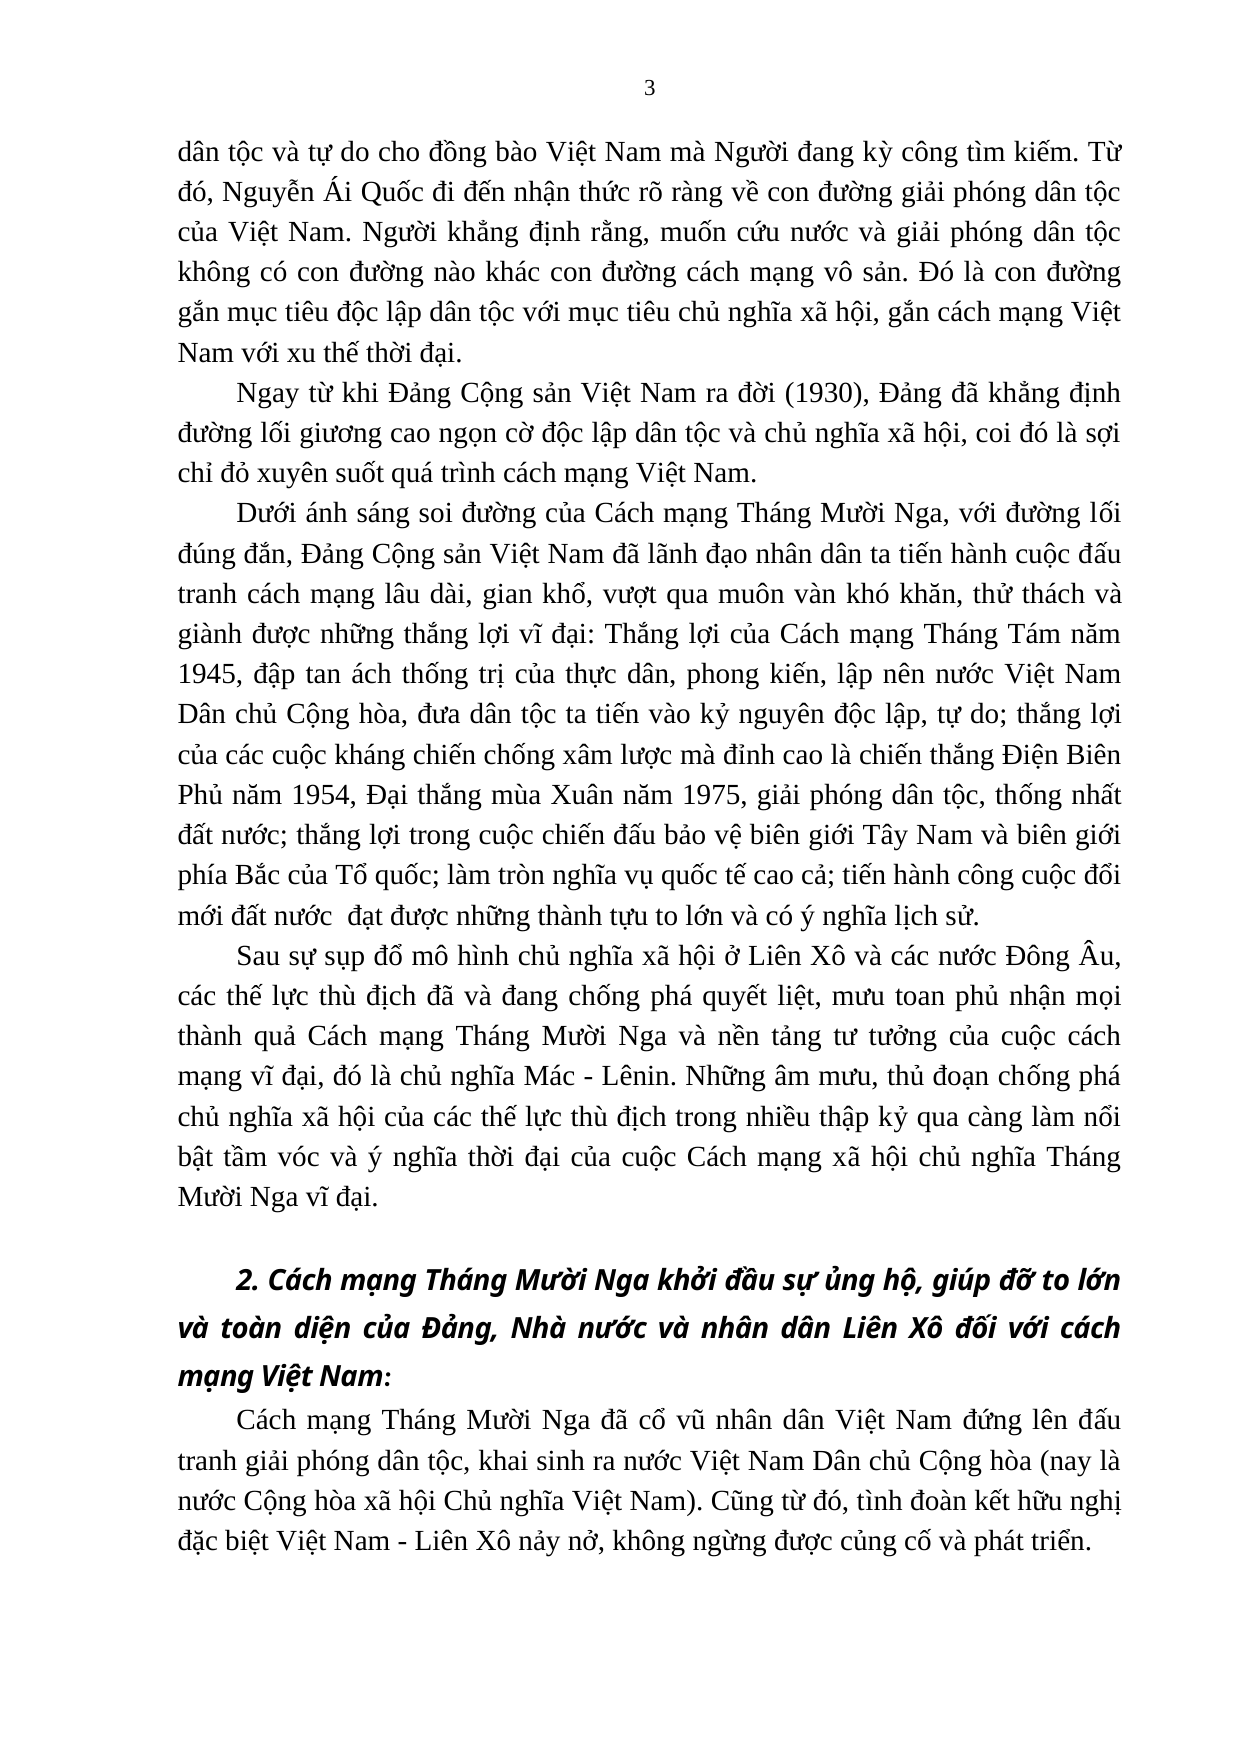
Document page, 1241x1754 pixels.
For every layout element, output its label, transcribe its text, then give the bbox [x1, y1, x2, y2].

text Cách mạng Tháng Mười Nga đã cổ vũ nhân dân Việt Nam đứng lên đấu tranh giải phóng dân tộc, khai sinh ra nước Việt Nam Dân chủ Cộng hòa (nay là nước Cộng hòa xã hội Chủ nghĩa Việt Nam). Cũng từ đó, tình đoàn kết hữu nghị đặc biệt Việt Nam - Liên Xô nảy nở, không ngừng được củng cố và phát triển. [177, 1402, 1122, 1557]
text Dưới ánh sáng soi đường của Cách mạng Tháng Mười Nga, với đường lối đúng đắn, Đảng Cộng sản Việt Nam đã lãnh đạo nhân dân ta tiến hành cuộc đấu tranh cách mạng lâu dài, gian khổ, vượt qua muôn vàn khó khăn, thử thách và giành được những thắng lợi vĩ đại: Thắng lợi của Cách mạng Tháng Tám năm 1945, đập tan ách thống trị của thực dân, phong kiến, lập nên nước Việt Nam Dân chủ Cộng hòa, đưa dân tộc ta tiến vào kỷ nguyên độc lập, tự do; thắng lợi của các cuộc kháng chiến chống xâm lược mà đỉnh cao là chiến thắng Điện Biên Phủ năm 1954, Đại thắng mùa Xuân năm 1975, giải phóng dân tộc, thống nhất đất nước; thắng lợi trong cuộc chiến đấu bảo vệ biên giới Tây Nam và biên giới phía Bắc của Tổ quốc; làm tròn nghĩa vụ quốc tế cao cả; tiến hành công cuộc đổi mới đất nước đạt được những thành tựu to lớn và có ý nghĩa lịch sử. [177, 496, 1122, 931]
text Ngay từ khi Đảng Cộng sản Việt Nam ra đời (1930), Đảng đã khẳng định đường lối giương cao ngọn cờ độc lập dân tộc và chủ nghĩa xã hội, coi đó là sợi chỉ đỏ xuyên suốt quá trình cách mạng Việt Nam. [177, 375, 1122, 489]
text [177, 134, 1122, 368]
text Sau sự sụp đổ mô hình chủ nghĩa xã hội ở Liên Xô và các nước Đông Âu, các thế lực thù địch đã và đang chống phá quyết liệt, mưu toan phủ nhận mọi thành quả Cách mạng Tháng Mười Nga và nền tảng tư tưởng của cuộc cách mạng vĩ đại, đó là chủ nghĩa Mác - Lênin. Những âm mưu, thủ đoạn chống phá chủ nghĩa xã hội của các thế lực thù địch trong nhiều thập kỷ qua càng làm nổi bật tầm vóc và ý nghĩa thời đại của cuộc Cách mạng xã hội chủ nghĩa Tháng Mười Nga vĩ đại. [177, 938, 1122, 1213]
text 2. Cách mạng Tháng Mười Nga khởi đầu sự ủng hộ, giúp đỡ to lớn và toàn diện của Đảng, Nhà nước và nhân dân Liên Xô đối với cách mạng Việt Nam: [177, 1259, 1122, 1394]
